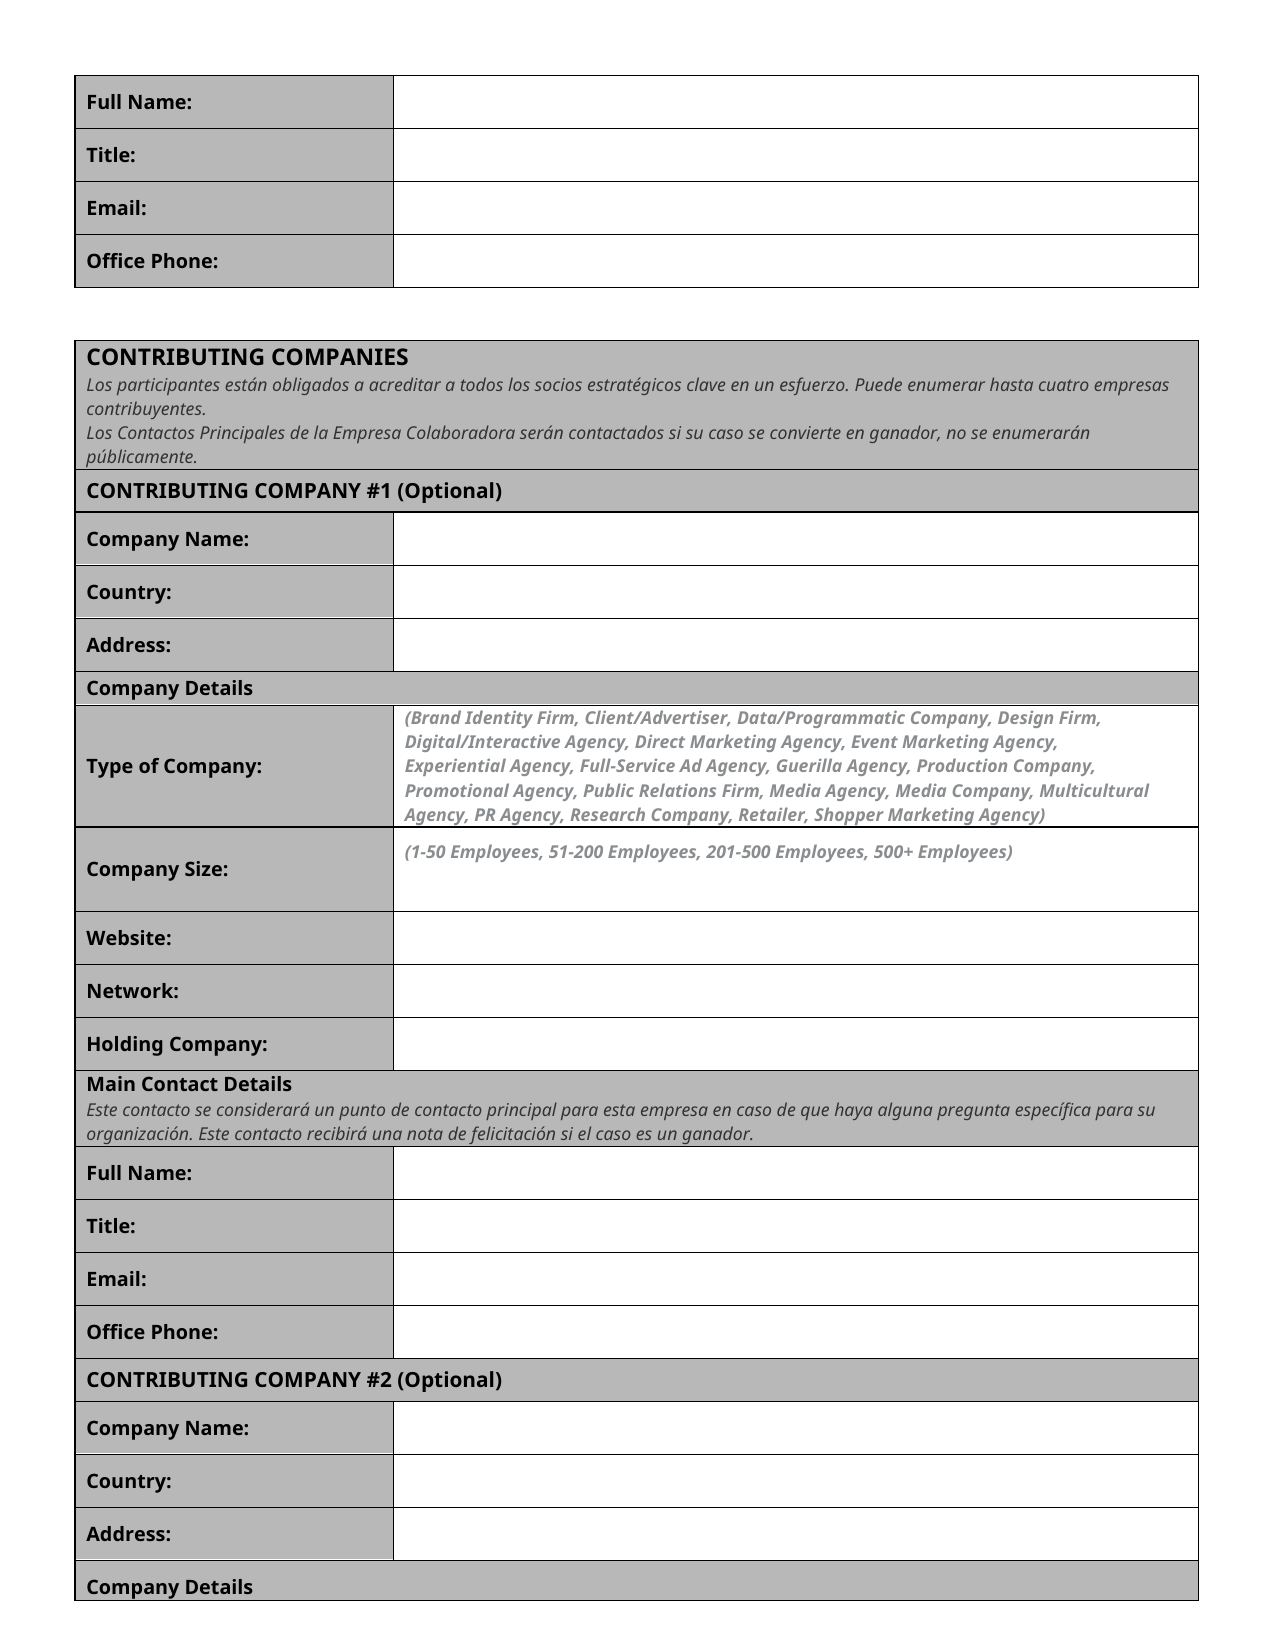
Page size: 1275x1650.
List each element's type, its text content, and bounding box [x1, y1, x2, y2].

table_cell Country: [76, 1455, 393, 1507]
table_cell Address: [76, 1508, 393, 1559]
table_cell (1-50 Employees, 51-200 Employees, 201-500 Employees, 500+ Employees) [394, 828, 1198, 911]
table_cell Network: [76, 965, 393, 1017]
table_cell [394, 566, 1198, 617]
table_cell Type of Company: [76, 706, 393, 826]
table_cell Email: [76, 182, 393, 234]
table_cell [394, 129, 1198, 181]
table_cell [394, 513, 1198, 564]
table_cell [394, 235, 1198, 287]
table_cell [394, 1018, 1198, 1070]
table_cell Title: [76, 129, 393, 181]
table_cell [394, 1455, 1198, 1507]
table_cell [394, 1147, 1198, 1199]
table_cell Holding Company: [76, 1018, 393, 1070]
table_cell [394, 619, 1198, 671]
table_cell Title: [76, 1200, 393, 1252]
table_header CONTRIBUTING COMPANIES Los participantes están obligados a acreditar a todos los socios estratégicos clave en un esfuerzo. Puede enumerar hasta cuatro empresas contribuyentes. Los Contactos Principales de la Empresa Colaboradora serán contactados si su caso se convierte en ganador, no se enumerarán públicamente. [76, 341, 1198, 469]
table_cell Company Details [76, 1561, 1198, 1600]
table_cell Office Phone: [76, 1306, 393, 1358]
table_cell [394, 1200, 1198, 1252]
table_cell Company Name: [76, 513, 393, 564]
table_cell [394, 182, 1198, 234]
table_cell Full Name: [76, 76, 393, 128]
table_cell CONTRIBUTING COMPANY #2 (Optional) [76, 1359, 1198, 1401]
table_cell [394, 1306, 1198, 1358]
table_cell [394, 1402, 1198, 1453]
table_cell Company Details [76, 672, 1198, 704]
table_cell Website: [76, 912, 393, 964]
table_cell Company Name: [76, 1402, 393, 1453]
table_cell [394, 1253, 1198, 1305]
table_cell [394, 1508, 1198, 1559]
table_cell Office Phone: [76, 235, 393, 287]
table_cell [394, 965, 1198, 1017]
table_cell Full Name: [76, 1147, 393, 1199]
table_cell Country: [76, 566, 393, 617]
table_cell Main Contact Details Este contacto se considerará un punto de contacto principal para esta empresa en caso de que haya alguna pregunta específica para su organización. Este contacto recibirá una nota de felicitación si el caso es un ganador. [76, 1071, 1198, 1146]
table_cell (Brand Identity Firm, Client/Advertiser, Data/Programmatic Company, Design Firm, Digital/Interactive Agency, Direct Marketing Agency, Event Marketing Agency, Experiential Agency, Full-Service Ad Agency, Guerilla Agency, Production Company, Promotional Agency, Public Relations Firm, Media Agency, Media Company, Multicultural Agency, PR Agency, Research Company, Retailer, Shopper Marketing Agency) [394, 706, 1198, 826]
table_cell Email: [76, 1253, 393, 1305]
table_cell [394, 912, 1198, 964]
table_cell [394, 76, 1198, 128]
table_cell CONTRIBUTING COMPANY #1 (Optional) [76, 470, 1198, 511]
table_cell Company Size: [76, 828, 393, 911]
table_cell Address: [76, 619, 393, 671]
